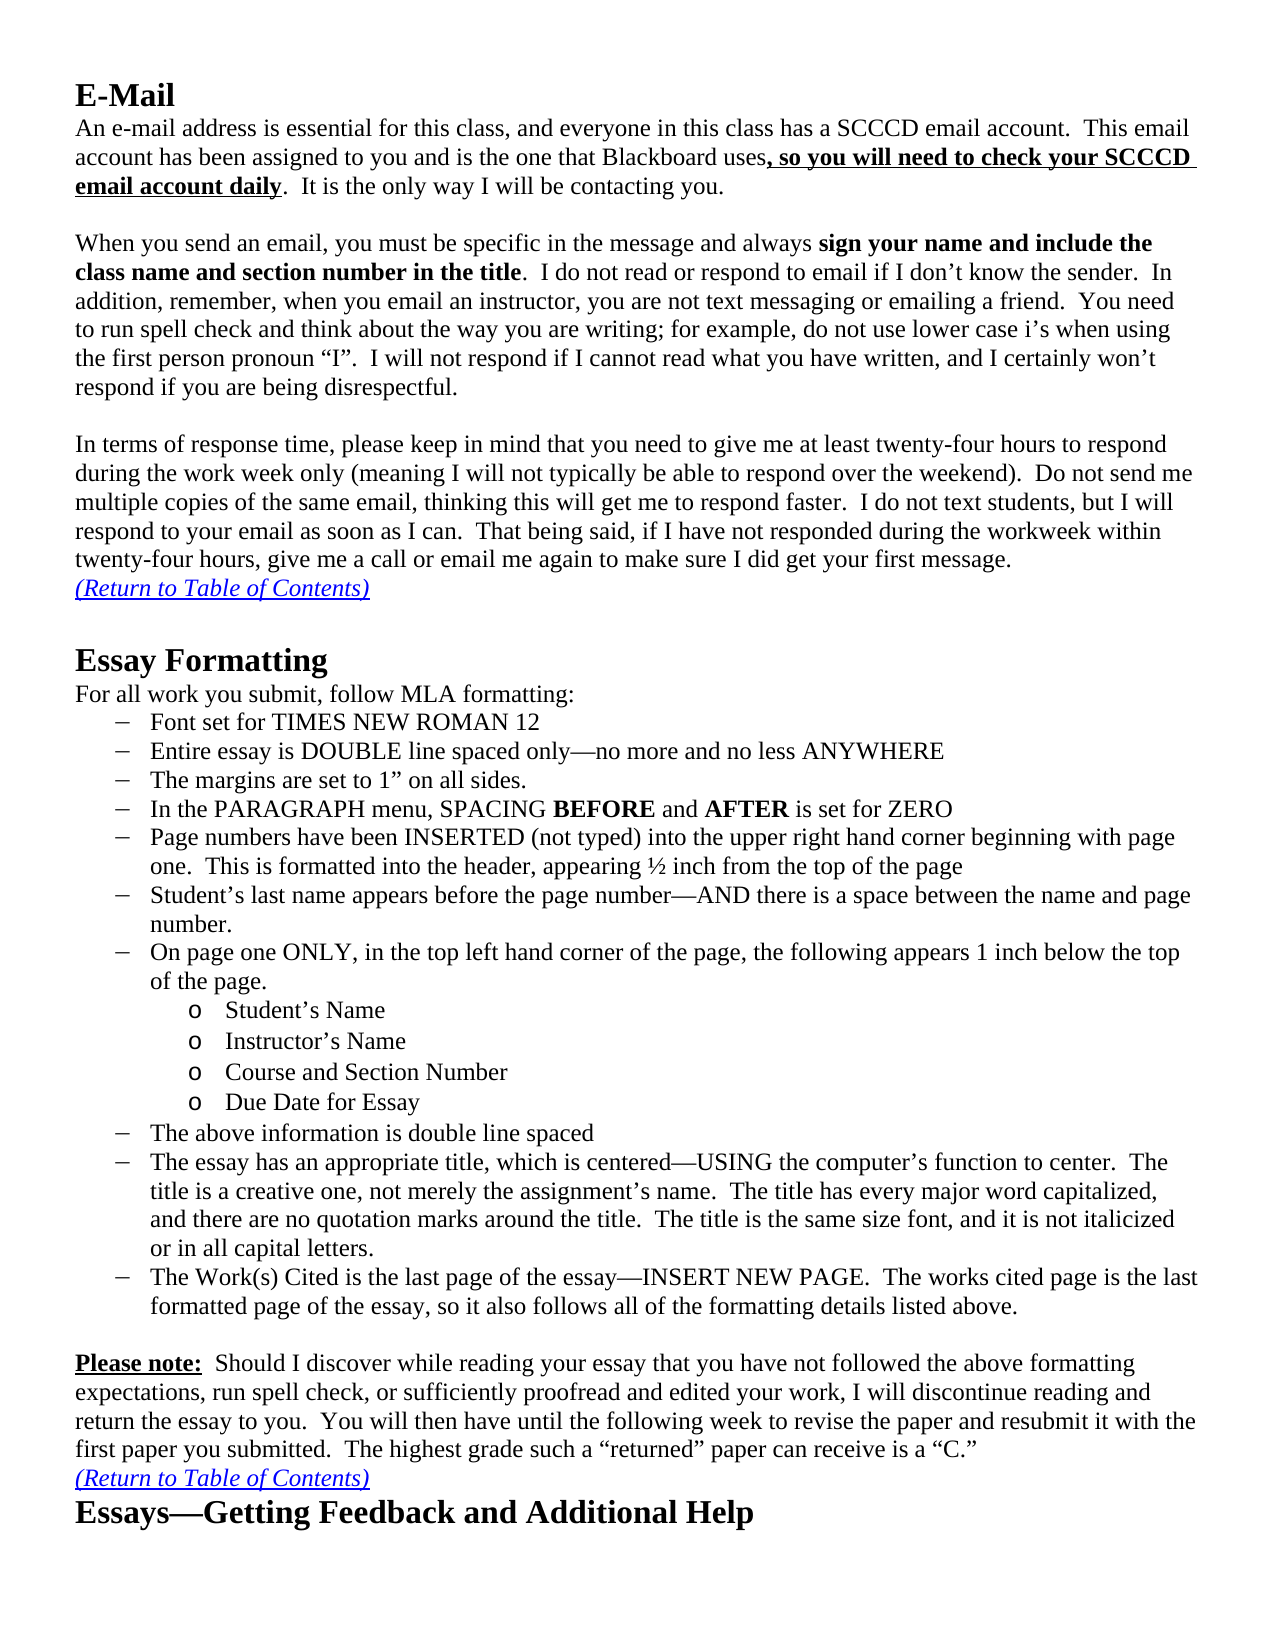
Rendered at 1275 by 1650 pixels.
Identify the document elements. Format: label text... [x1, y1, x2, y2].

text (Return to Table of Contents) [75, 1463, 1200, 1492]
list The above information is double line spaced [112, 1118, 1200, 1147]
list On page one ONLY, in the top left hand corner of the page, the following appears 1 inch below the top of the page. [112, 937, 1200, 995]
text In terms of response time, please keep in mind that you need to give me at least twenty-four hours to respond during the work week only (meaning I will not typically be able to respond over the weekend). Do not send me multiple copies of the same email, thinking this will get me to respond faster. I do not text students, but I will respond to your email as soon as I can. That being said, if I have not responded during the workweek within twenty-four hours, give me a call or email me again to make sure I did get your first message. [75, 429, 1200, 573]
text When you send an email, you must be specific in the message and always sign your name and include the class name and section number in the title. I do not read or respond to email if I don’t know the sender. In addition, remember, when you email an instructor, you are not text messaging or emailing a friend. You need to run spell check and think about the way you are writing; for example, do not use lower case i’s when using the first person pronoun “I”. I will not respond if I cannot read what you have written, and I certainly won’t respond if you are being disrespectful. [75, 228, 1200, 401]
text E-Mail [75, 75, 1200, 113]
list The essay has an appropriate title, which is centered—USING the computer’s function to center. The title is a creative one, not merely the assignment’s name. The title has every major word capitalized, and there are no quotation marks around the title. The title is the same size font, and it is not italicized or in all capital letters. [112, 1147, 1200, 1262]
list Due Date for Essay [187, 1087, 1200, 1118]
text An e-mail address is essential for this class, and everyone in this class has a SCCCD email account. This email account has been assigned to you and is the one that Blackboard uses, so you will need to check your SCCCD email account daily. It is the only way I will be contacting you. [75, 113, 1200, 199]
list In the PARAGRAPH menu, SPACING BEFORE and AFTER is set for ZERO [112, 794, 1200, 822]
list The Work(s) Cited is the last page of the essay—INSERT NEW PAGE. The works cited page is the last formatted page of the essay, so it also follows all of the formatting details listed above. [112, 1262, 1200, 1319]
list The margins are set to 1” on all sides. [112, 765, 1200, 794]
text Essay Formatting [75, 640, 1200, 679]
text Please note: Should I discover while reading your essay that you have not followed the above formatting expectations, run spell check, or sufficiently proofread and edited your work, I will discontinue reading and return the essay to you. You will then have until the following week to revise the paper and resubmit it with the first paper you submitted. The highest grade such a “returned” paper can receive is a “C.” [75, 1348, 1200, 1463]
list Student’s Name [187, 995, 1200, 1026]
text (Return to Table of Contents) [75, 573, 1200, 602]
text Essays—Getting Feedback and Additional Help [75, 1492, 1200, 1530]
list Student’s last name appears before the page number—AND there is a space between the name and page number. [112, 880, 1200, 937]
list Instructor’s Name [187, 1026, 1200, 1057]
list Entire essay is DOUBLE line spaced only—no more and no less ANYWHERE [112, 736, 1200, 765]
list Font set for TIMES NEW ROMAN 12 [112, 707, 1200, 736]
list Page numbers have been INSERTED (not typed) into the upper right hand corner beginning with page one. This is formatted into the header, appearing ½ inch from the top of the page [112, 822, 1200, 880]
text For all work you submit, follow MLA formatting: [75, 679, 1200, 707]
list Course and Section Number [187, 1057, 1200, 1087]
